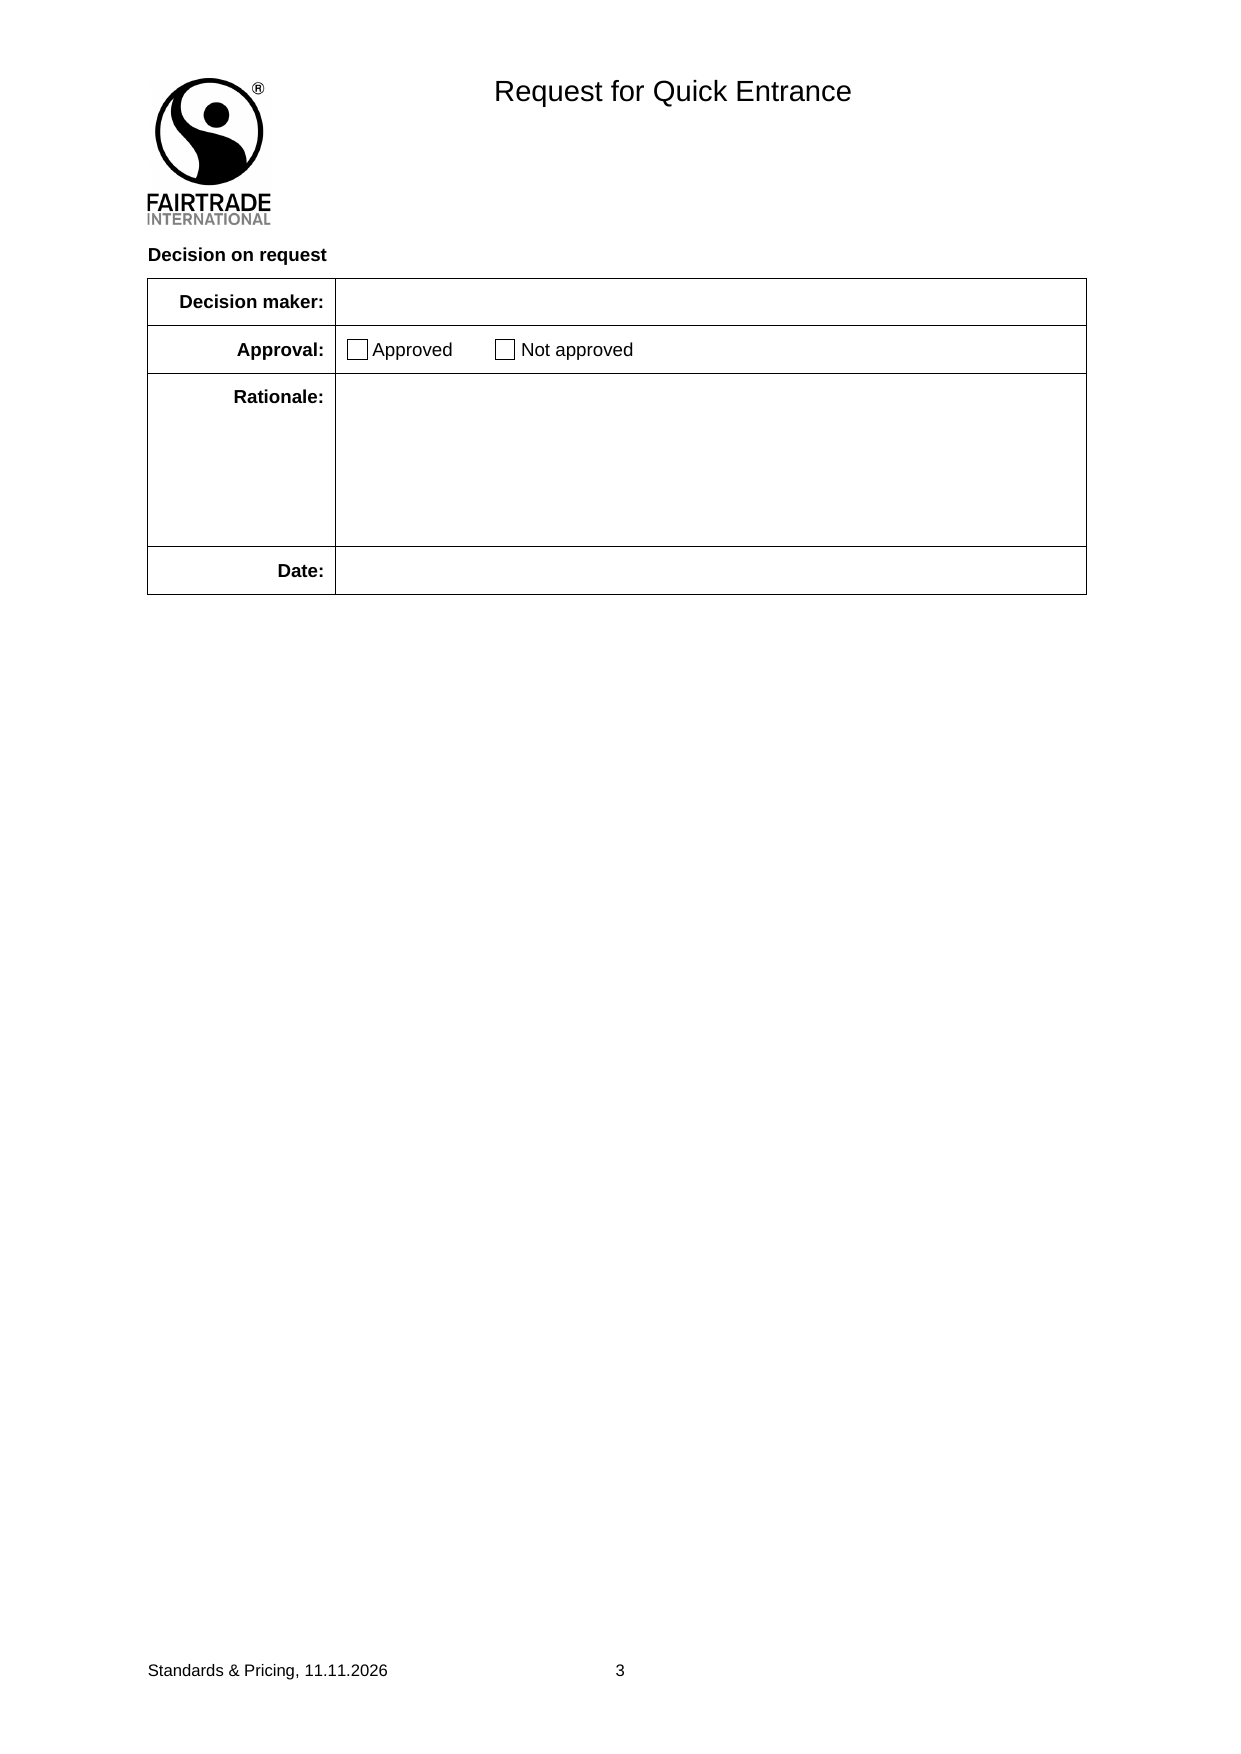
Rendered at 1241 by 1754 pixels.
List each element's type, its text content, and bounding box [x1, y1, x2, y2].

table_cell Date: [148, 547, 335, 594]
picture [147, 78, 271, 225]
table_header Decision maker: [148, 279, 335, 325]
table_cell Approved Not approved [336, 326, 1086, 373]
subtitle Decision on request [148, 243, 1092, 265]
table_cell Rationale: [148, 374, 335, 546]
table_cell [336, 374, 1086, 546]
table_header [336, 279, 1086, 325]
table_cell [336, 547, 1086, 594]
table_cell Approval: [148, 326, 335, 373]
